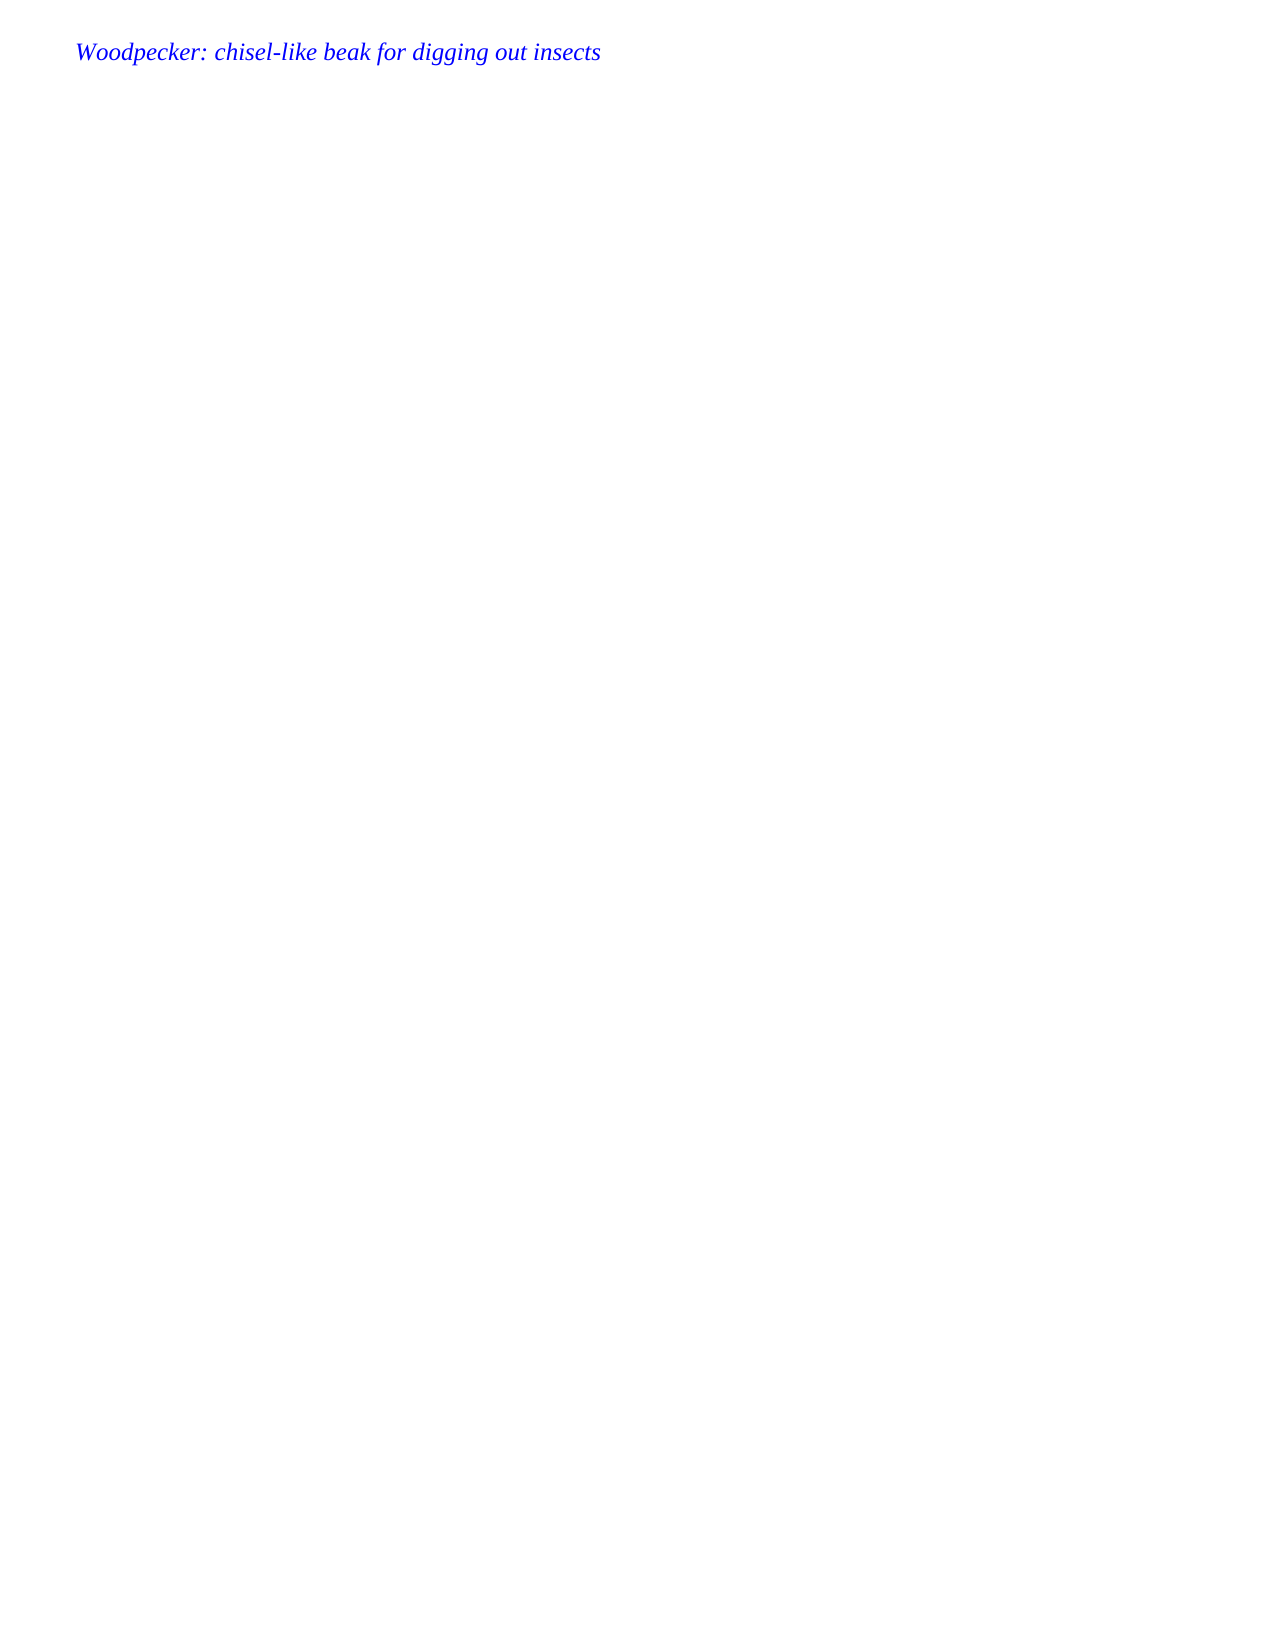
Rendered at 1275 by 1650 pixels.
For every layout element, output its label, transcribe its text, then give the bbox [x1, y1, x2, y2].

text Woodpecker: chisel-like beak for digging out insects [75, 37, 1210, 66]
